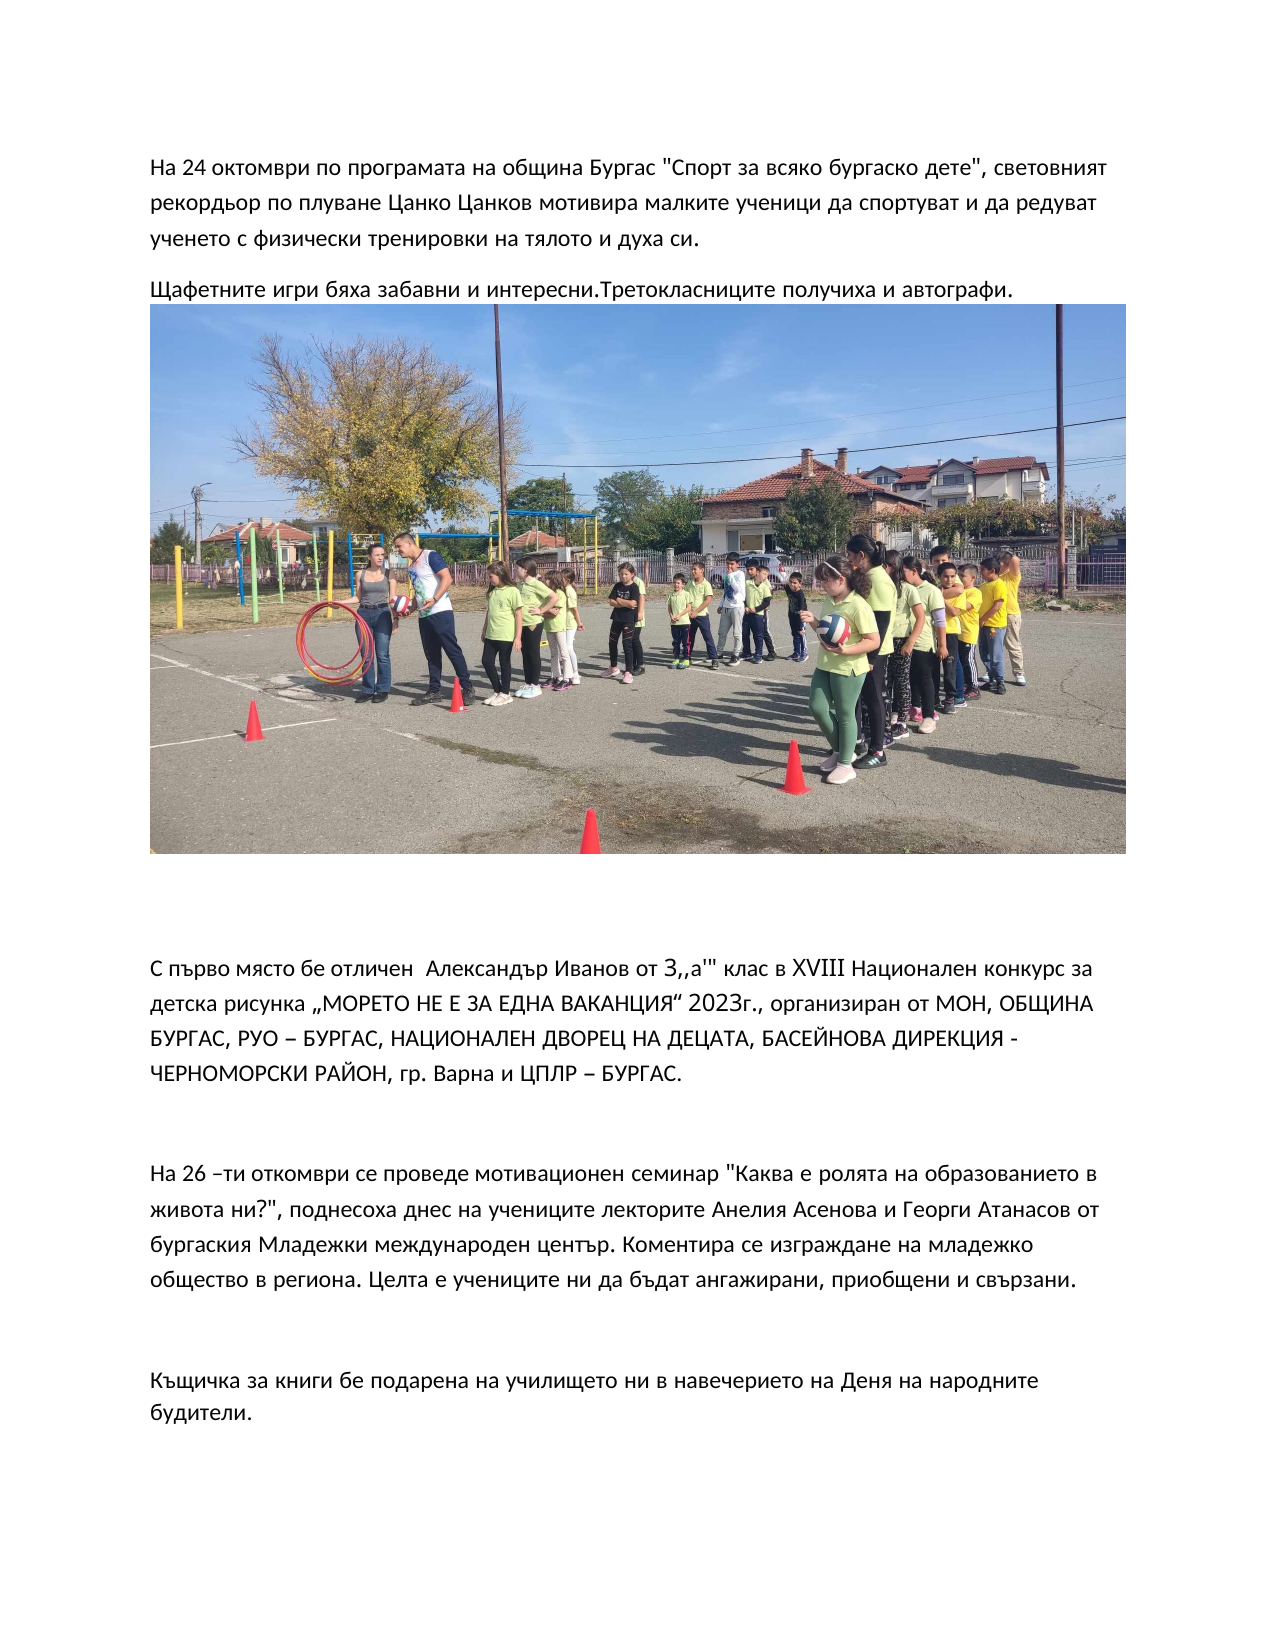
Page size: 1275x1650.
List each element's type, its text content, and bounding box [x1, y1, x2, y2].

text Къщичка за книги бе подарена на училището ни в навечерието на Деня на народните будители. [150, 1366, 1125, 1426]
text На 26 –ти откомври се проведе мотивационен семинар "Каква е ролята на образованието в живота ни?", поднесоха днес на учениците лекторите Анелия Асенова и Георги Атанасов от бургаския Младежки международен център. Коментира се изграждане на младежко общество в региона. Целта е учениците ни да бъдат ангажирани, приобщени и свързани. [150, 1156, 1125, 1294]
text На 24 октомври по програмата на община Бургас "Спорт за всяко бургаско дете", световният рекордьор по плуване Цанко Цанков мотивира малките ученици да спортуват и да редуват ученето с физически тренировки на тялото и духа си. [150, 150, 1125, 253]
text Щафетните игри бяха забавни и интересни.Третокласниците получиха и автографи. [150, 272, 1125, 304]
picture [150, 304, 1126, 854]
text С първо място бе отличен Александър Иванов от 3,,а'" клас в XVIII Национален конкурс за детска рисунка „МОРЕТО НЕ Е ЗА ЕДНА ВАКАНЦИЯ“ 2023г., организиран от МОН, ОБЩИНА БУРГАС, РУО – БУРГАС, НАЦИОНАЛЕН ДВОРЕЦ НА ДЕЦАТА, БАСЕЙНОВА ДИРЕКЦИЯ - ЧЕРНОМОРСКИ РАЙОН, гр. Варна и ЦПЛР – БУРГАС. [150, 950, 1125, 1089]
